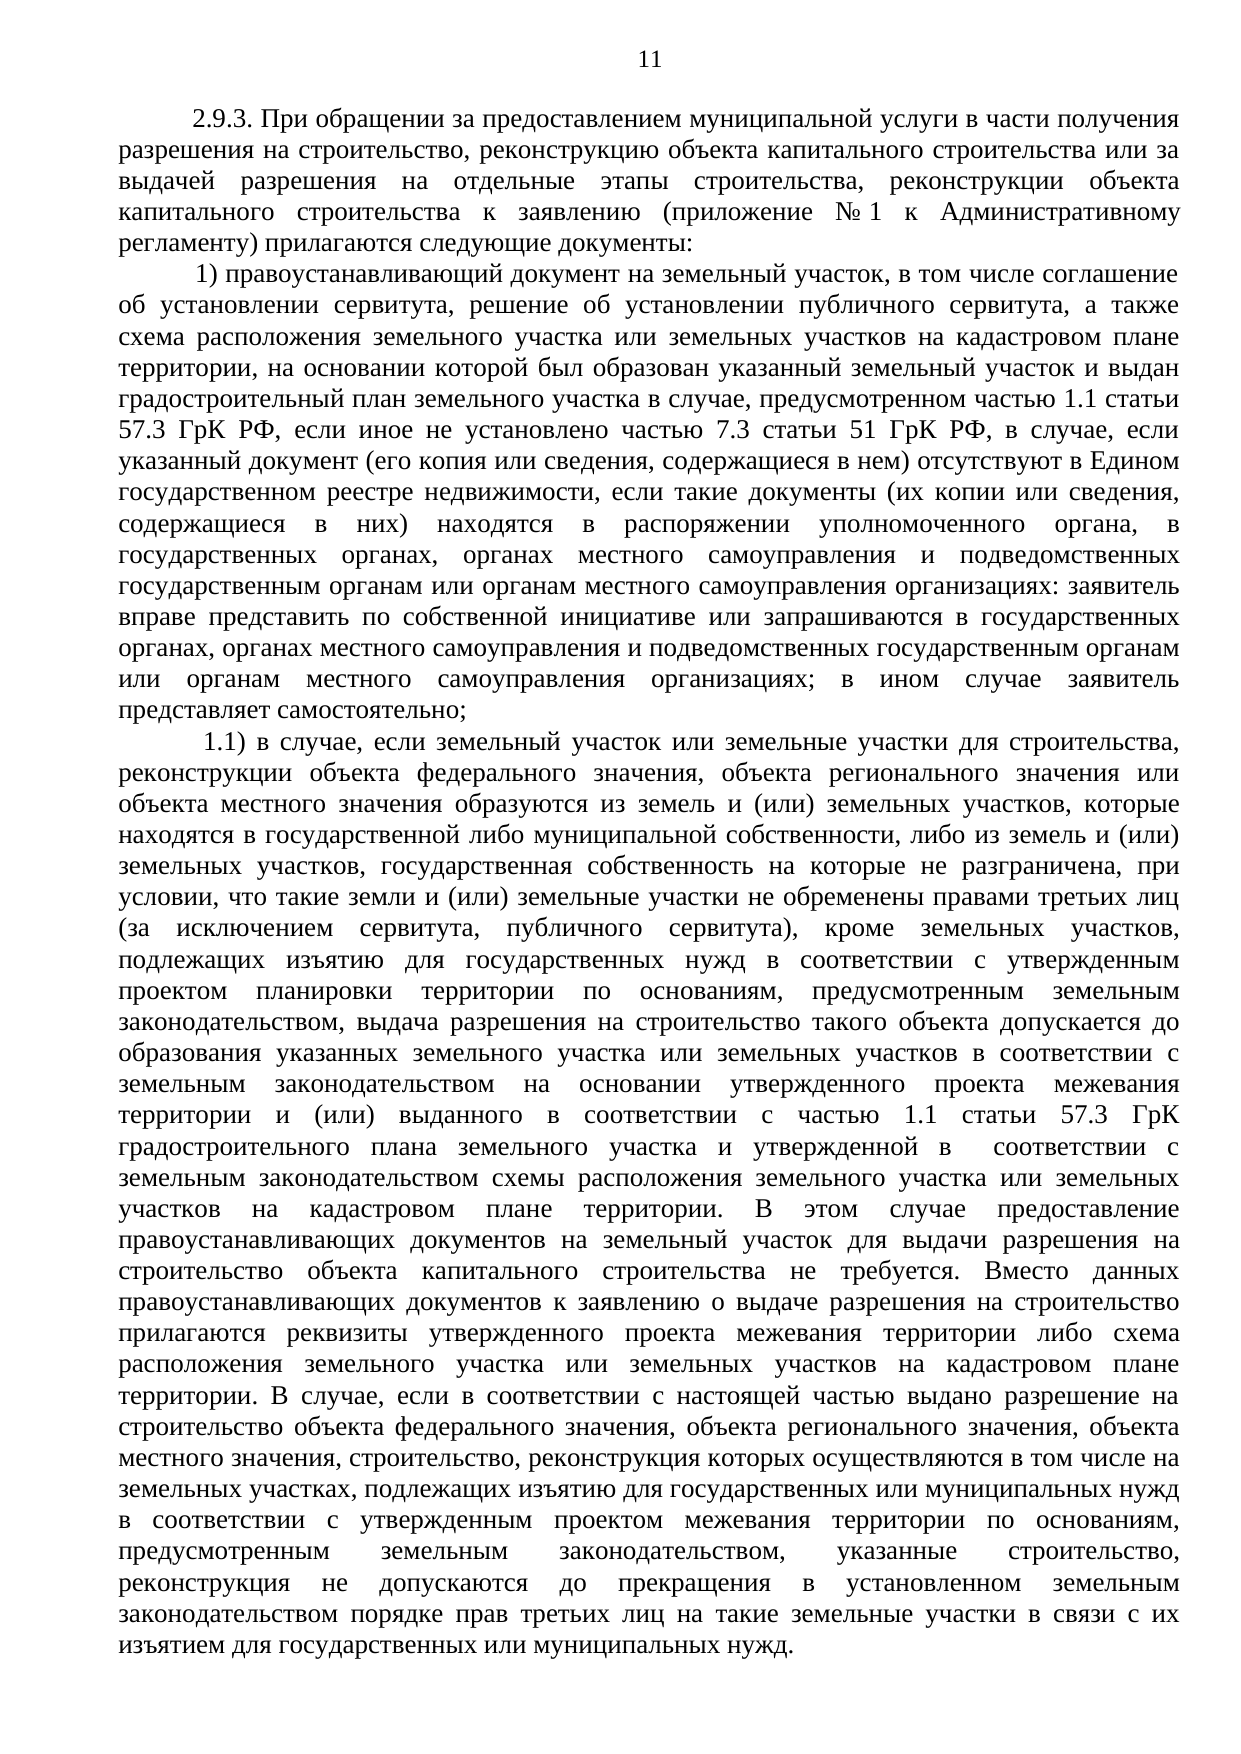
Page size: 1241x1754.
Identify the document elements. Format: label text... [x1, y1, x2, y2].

text 2.9.3. При обращении за предоставлением муниципальной услуги в части получения разрешения на строительство, реконструкцию объекта капитального строительства или за выдачей разрешения на отдельные этапы строительства, реконструкции объекта капитального строительства к заявлению (приложение № 1 к Административному регламенту) прилагаются следующие документы: [118, 102, 1181, 257]
text 1.1) в случае, если земельный участок или земельные участки для строительства, реконструкции объекта федерального значения, объекта регионального значения или объекта местного значения образуются из земель и (или) земельных участков, которые находятся в государственной либо муниципальной собственности, либо из земель и (или) земельных участков, государственная собственность на которые не разграничена, при условии, что такие земли и (или) земельные участки не обременены правами третьих лиц (за исключением сервитута, публичного сервитута), кроме земельных участков, подлежащих изъятию для государственных нужд в соответствии с утвержденным проектом планировки территории по основаниям, предусмотренным земельным законодательством, выдача разрешения на строительство такого объекта допускается до образования указанных земельного участка или земельных участков в соответствии с земельным законодательством на основании утвержденного проекта межевания территории и (или) выданного в соответствии с частью 1.1 статьи 57.3 ГрК градостроительного плана земельного участка и утвержденной в соответствии с земельным законодательством схемы расположения земельного участка или земельных участков на кадастровом плане территории. В этом случае предоставление правоустанавливающих документов на земельный участок для выдачи разрешения на строительство объекта капитального строительства не требуется. Вместо данных правоустанавливающих документов к заявлению о выдаче разрешения на строительство прилагаются реквизиты утвержденного проекта межевания территории либо схема расположения земельного участка или земельных участков на кадастровом плане территории. В случае, если в соответствии с настоящей частью выдано разрешение на строительство объекта федерального значения, объекта регионального значения, объекта местного значения, строительство, реконструкция которых осуществляются в том числе на земельных участках, подлежащих изъятию для государственных или муниципальных нужд в соответствии с утвержденным проектом межевания территории по основаниям, предусмотренным земельным законодательством, указанные строительство, реконструкция не допускаются до прекращения в установленном земельным законодательством порядке прав третьих лиц на такие земельные участки в связи с их изъятием для государственных или муниципальных нужд. [118, 725, 1181, 1659]
text 1) правоустанавливающий документ на земельный участок, в том числе соглашение об установлении сервитута, решение об установлении публичного сервитута, а также схема расположения земельного участка или земельных участков на кадастровом плане территории, на основании которой был образован указанный земельный участок и выдан градостроительный план земельного участка в случае, предусмотренном частью 1.1 статьи 57.3 ГрК РФ, если иное не установлено частью 7.3 статьи 51 ГрК РФ, в случае, если указанный документ (его копия или сведения, содержащиеся в нем) отсутствуют в Едином государственном реестре недвижимости, если такие документы (их копии или сведения, содержащиеся в них) находятся в распоряжении уполномоченного органа, в государственных органах, органах местного самоуправления и подведомственных государственным органам или органам местного самоуправления организациях: заявитель вправе представить по собственной инициативе или запрашиваются в государственных органах, органах местного самоуправления и подведомственных государственным органам или органам местного самоуправления организациях; в ином случае заявитель представляет самостоятельно; [118, 257, 1181, 725]
